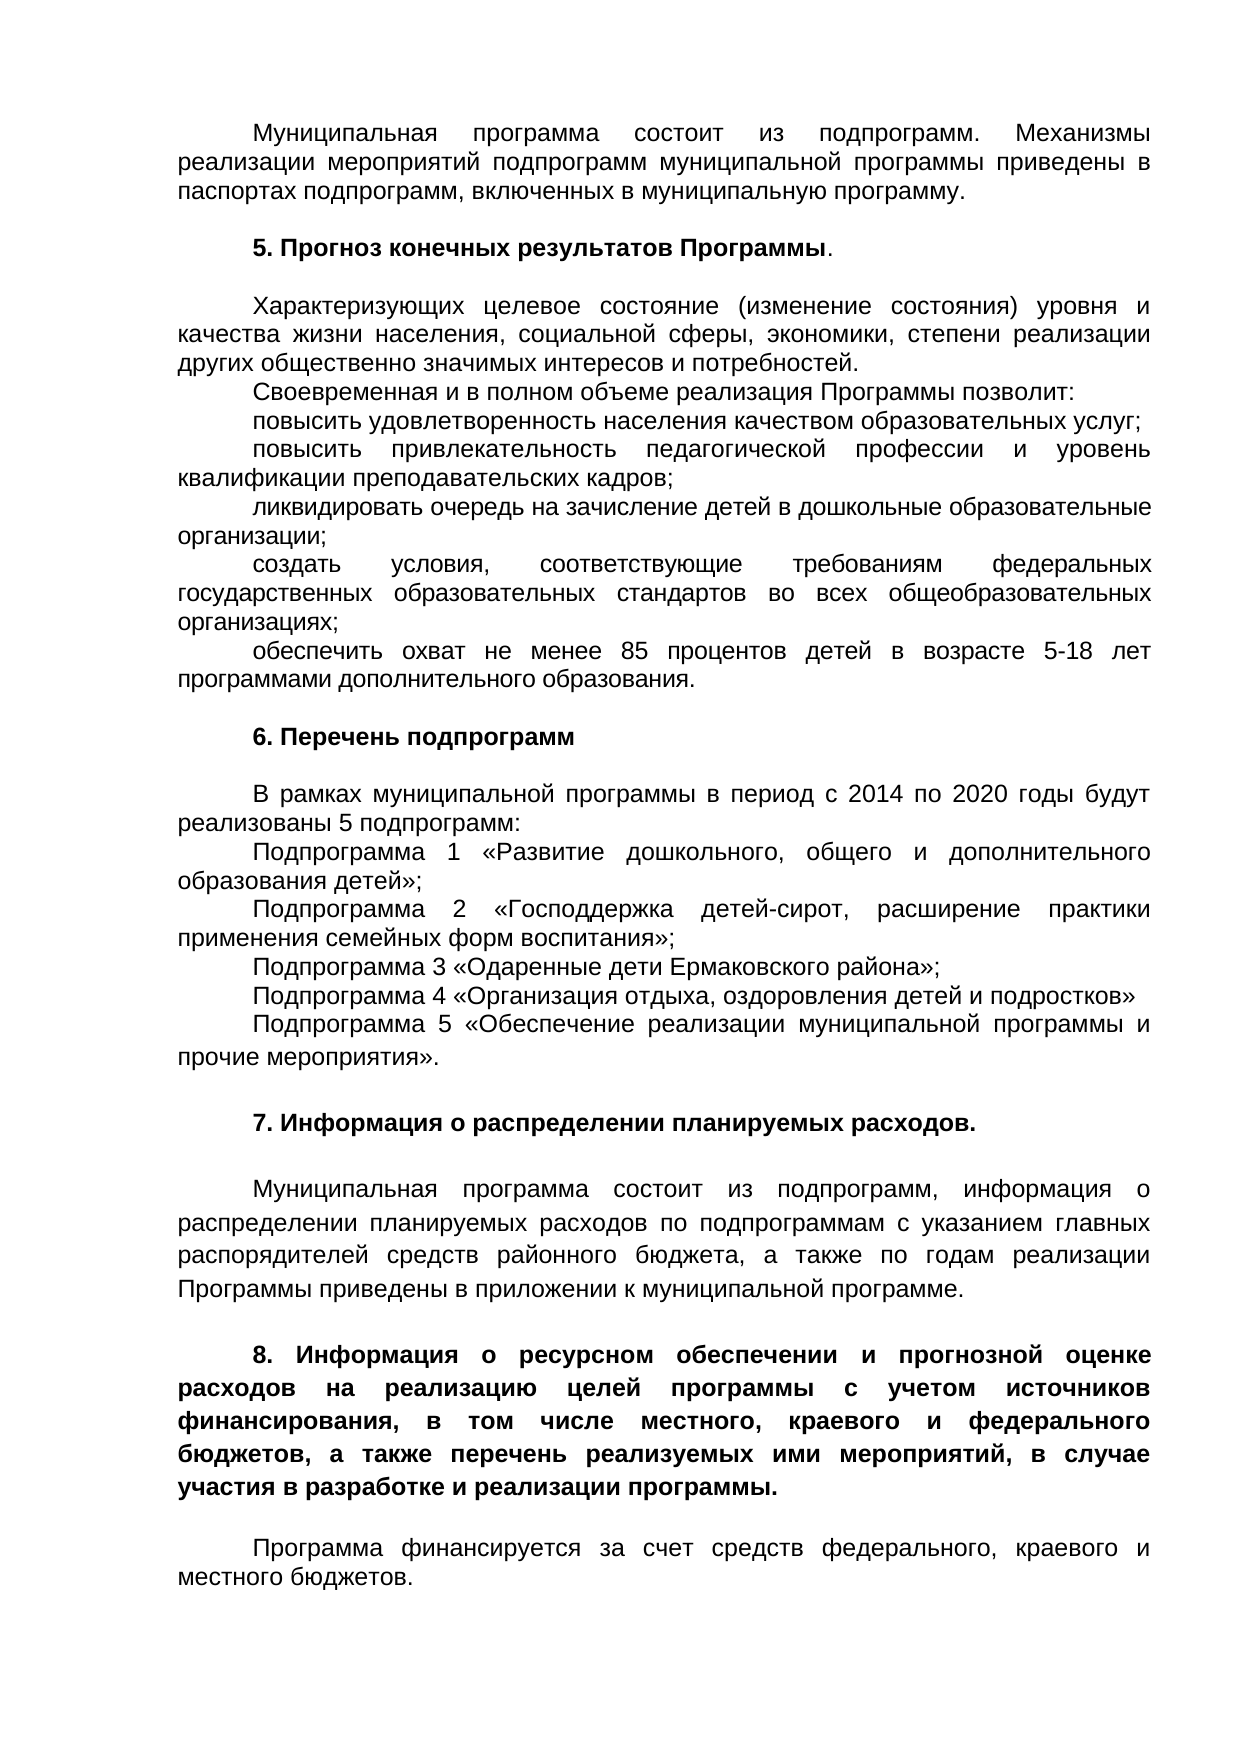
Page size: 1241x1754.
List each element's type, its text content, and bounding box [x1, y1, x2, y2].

text Муниципальная программа состоит из подпрограмм. Механизмы реализации мероприятий подпрограмм муниципальной программы приведены в паспортах подпрограмм, включенных в муниципальную программу. [177, 118, 1152, 204]
text Подпрограмма 4 «Организация отдыха, оздоровления детей и подростков» [177, 981, 1152, 1009]
text Подпрограмма 3 «Одаренные дети Ермаковского района»; [177, 952, 1152, 981]
text Подпрограмма 5 «Обеспечение реализации муниципальной программы и прочие мероприятия». [177, 1009, 1152, 1071]
text ликвидировать очередь на зачисление детей в дошкольные образовательные организации; [177, 492, 1152, 549]
text Подпрограмма 1 «Развитие дошкольного, общего и дополнительного образования детей»; [177, 837, 1152, 894]
text Характеризующих целевое состояние (изменение состояния) уровня и качества жизни населения, социальной сферы, экономики, степени реализации других общественно значимых интересов и потребностей. [177, 291, 1152, 377]
text 6. Перечень подпрограмм [177, 722, 1152, 751]
text 7. Информация о распределении планируемых расходов. [177, 1108, 1152, 1137]
text Подпрограмма 2 «Господдержка детей-сирот, расширение практики применения семейных форм воспитания»; [177, 894, 1152, 952]
text обеспечить охват не менее 85 процентов детей в возрасте 5-18 лет программами дополнительного образования. [177, 636, 1152, 693]
text Своевременная и в полном объеме реализация Программы позволит: [177, 377, 1152, 406]
text В рамках муниципальной программы в период с 2014 по 2020 годы будут реализованы 5 подпрограмм: [177, 779, 1152, 837]
text 5. Прогноз конечных результатов Программы. [177, 233, 1152, 262]
text повысить привлекательность педагогической профессии и уровень квалификации преподавательских кадров; [177, 434, 1152, 492]
text 8. Информация о ресурсном обеспечении и прогнозной оценке расходов на реализацию целей программы с учетом источников финансирования, в том числе местного, краевого и федерального бюджетов, а также перечень реализуемых ими мероприятий, в случае участия в разработке и реализации программы. [177, 1339, 1152, 1500]
text Программа финансируется за счет средств федерального, краевого и местного бюджетов. [177, 1533, 1152, 1591]
text повысить удовлетворенность населения качеством образовательных услуг; [177, 406, 1152, 434]
text создать условия, соответствующие требованиям федеральных государственных образовательных стандартов во всех общеобразовательных организациях; [177, 549, 1152, 636]
text Муниципальная программа состоит из подпрограмм, информация о распределении планируемых расходов по подпрограммам с указанием главных распорядителей средств районного бюджета, а также по годам реализации Программы приведены в приложении к муниципальной программе. [177, 1174, 1152, 1302]
